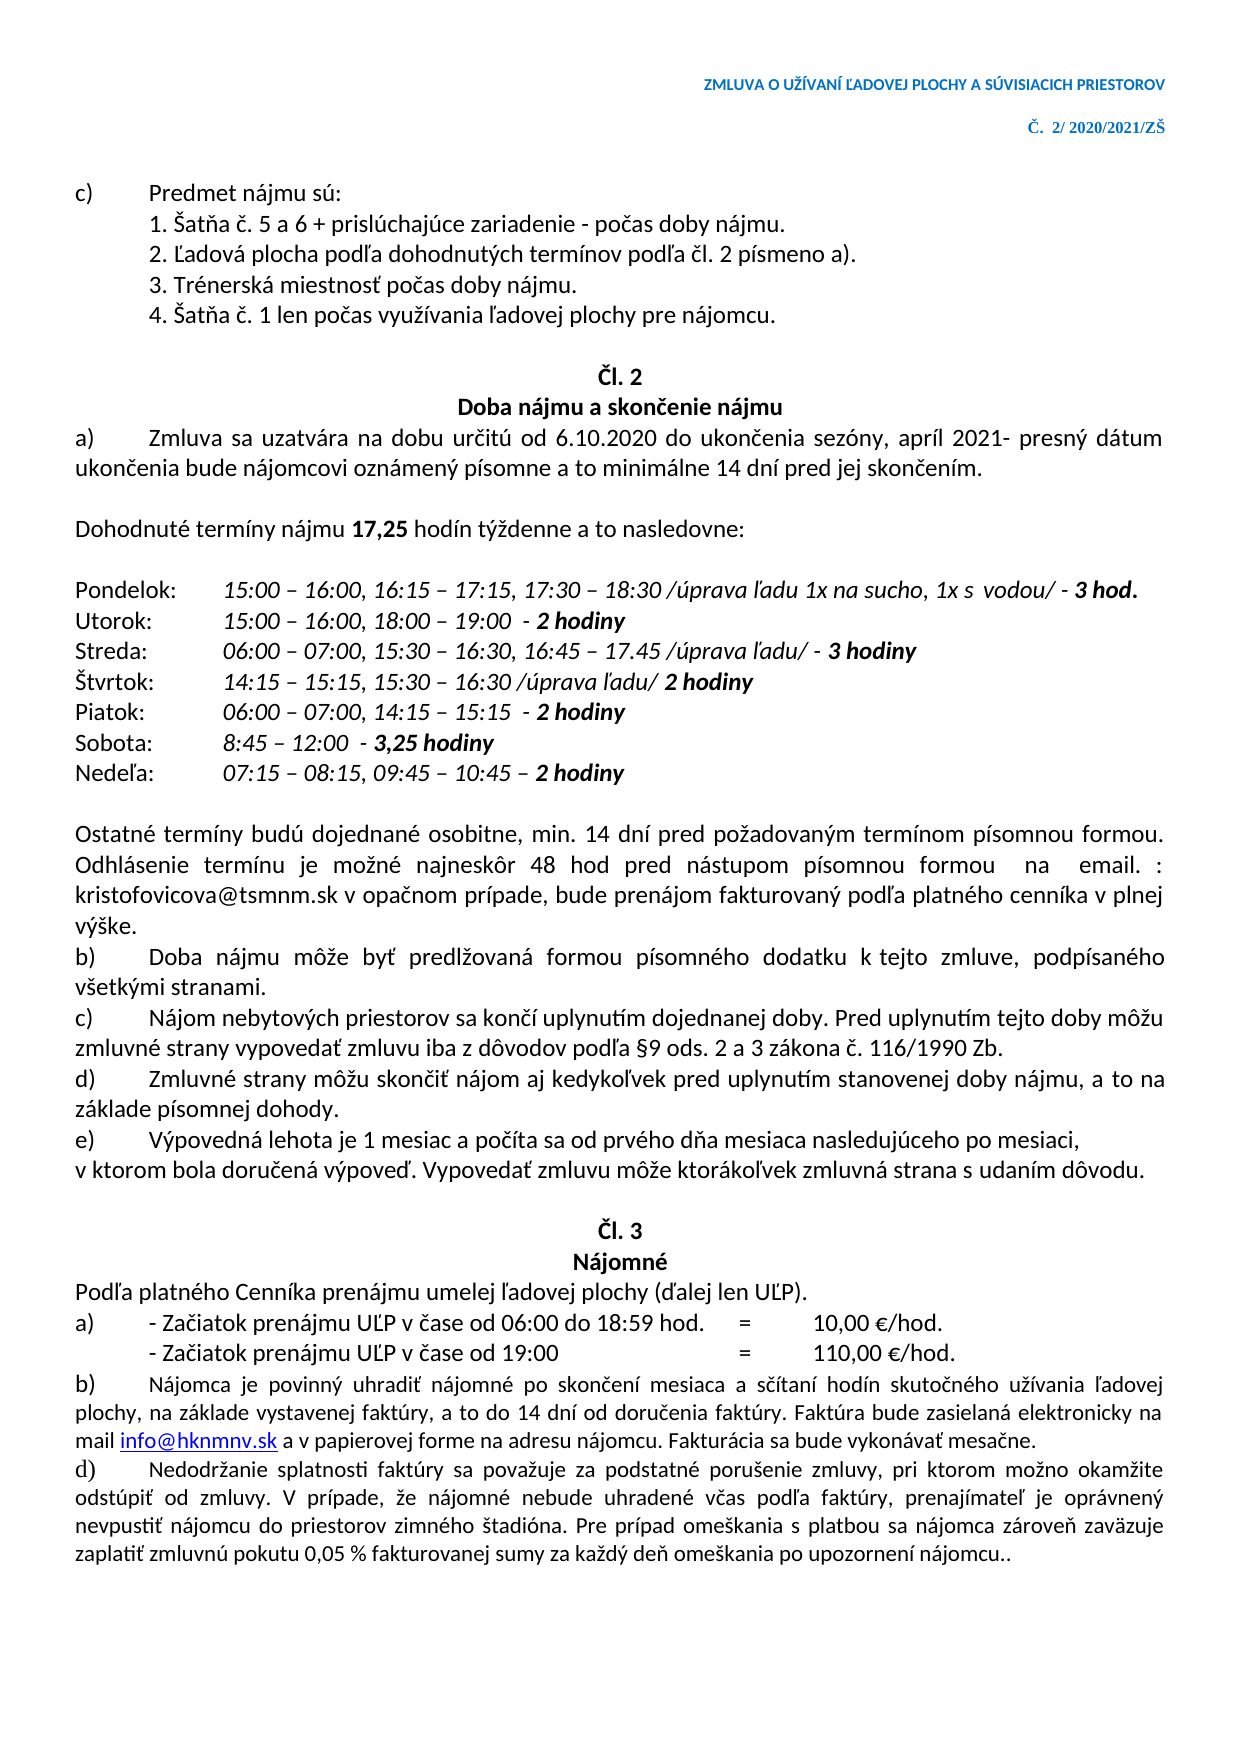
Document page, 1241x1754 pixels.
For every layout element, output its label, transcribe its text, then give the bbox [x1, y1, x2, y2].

text b) Doba nájmu môže byť predlžovaná formou písomného dodatku k tejto zmluve, podpísaného všetkými stranami. [75, 941, 1165, 1002]
text 4. Šatňa č. 1 len počas využívania ľadovej plochy pre nájomcu. [75, 300, 1165, 330]
text Ostatné termíny budú dojednané osobitne, min. 14 dní pred požadovaným termínom písomnou formou. Odhlásenie termínu je možné najneskôr 48 hod pred nástupom písomnou formou na email. : kristofovicova@tsmnm.sk v opačnom prípade, bude prenájom fakturovaný podľa platného cenníka v plnej výške. [75, 818, 1165, 941]
text Doba nájmu a skončenie nájmu [75, 391, 1165, 422]
text Utorok: 15:00 – 16:00, 18:00 – 19:00 - 2 hodiny [75, 605, 1165, 635]
text Nedeľa: 07:15 – 08:15, 09:45 – 10:45 – 2 hodiny [75, 757, 1165, 788]
text Streda: 06:00 – 07:00, 15:30 – 16:30, 16:45 – 17.45 /úprava ľadu/ - 3 hodiny [75, 635, 1165, 666]
text 2. Ľadová plocha podľa dohodnutých termínov podľa čl. 2 písmeno a). [75, 239, 1165, 269]
text d) Zmluvné strany môžu skončiť nájom aj kedykoľvek pred uplynutím stanovenej doby nájmu, a to na základe písomnej dohody. [75, 1063, 1165, 1124]
text c) Predmet nájmu sú: [75, 178, 1165, 208]
text 1. Šatňa č. 5 a 6 + prislúchajúce zariadenie - počas doby nájmu. [75, 208, 1165, 239]
text Štvrtok: 14:15 – 15:15, 15:30 – 16:30 /úprava ľadu/ 2 hodiny [75, 666, 1165, 696]
text - Začiatok prenájmu UĽP v čase od 19:00 = 110,00 €/hod. [75, 1337, 1165, 1368]
text 3. Trénerská miestnosť počas doby nájmu. [75, 269, 1165, 300]
text a) Zmluva sa uzatvára na dobu určitú od 6.10.2020 do ukončenia sezóny, apríl 2021- presný dátum ukončenia bude nájomcovi oznámený písomne a to minimálne 14 dní pred jej skončením. [75, 422, 1165, 483]
text Čl. 3 [75, 1215, 1165, 1246]
text c) Nájom nebytových priestorov sa končí uplynutím dojednanej doby. Pred uplynutím tejto doby môžu zmluvné strany vypovedať zmluvu iba z dôvodov podľa §9 ods. 2 a 3 zákona č. 116/1990 Zb. [75, 1002, 1165, 1063]
text Pondelok: 15:00 – 16:00, 16:15 – 17:15, 17:30 – 18:30 /úprava ľadu 1x na sucho, 1x s vodou/ - 3 hod. [75, 574, 1165, 605]
text Čl. 2 [75, 361, 1165, 391]
text Dohodnuté termíny nájmu 17,25 hodín týždenne a to nasledovne: [75, 513, 1165, 544]
text b) Nájomca je povinný uhradiť nájomné po skončení mesiaca a sčítaní hodín skutočného užívania ľadovej plochy, na základe vystavenej faktúry, a to do 14 dní od doručenia faktúry. Faktúra bude zasielaná elektronicky na mail info@hknmnv.sk a v papierovej forme na adresu nájomcu. Fakturácia sa bude vykonávať mesačne. [75, 1368, 1165, 1454]
text e) Výpovedná lehota je 1 mesiac a počíta sa od prvého dňa mesiaca nasledujúceho po mesiaci, [75, 1124, 1165, 1154]
text a) - Začiatok prenájmu UĽP v čase od 06:00 do 18:59 hod. = 10,00 €/hod. [75, 1307, 1165, 1337]
text Piatok: 06:00 – 07:00, 14:15 – 15:15 - 2 hodiny [75, 696, 1165, 727]
text Podľa platného Cenníka prenájmu umelej ľadovej plochy (ďalej len UĽP). [75, 1276, 1165, 1307]
text Sobota: 8:45 – 12:00 - 3,25 hodiny [75, 727, 1165, 757]
text d) Nedodržanie splatnosti faktúry sa považuje za podstatné porušenie zmluvy, pri ktorom možno okamžite odstúpiť od zmluvy. V prípade, že nájomné nebude uhradené včas podľa faktúry, prenajímateľ je oprávnený nevpustiť nájomcu do priestorov zimného štadióna. Pre prípad omeškania s platbou sa nájomca zároveň zaväzuje zaplatiť zmluvnú pokutu 0,05 % fakturovanej sumy za každý deň omeškania po upozornení nájomcu.. [75, 1454, 1165, 1568]
text Nájomné [75, 1246, 1165, 1276]
text v ktorom bola doručená výpoveď. Vypovedať zmluvu môže ktorákoľvek zmluvná strana s udaním dôvodu. [75, 1154, 1165, 1185]
